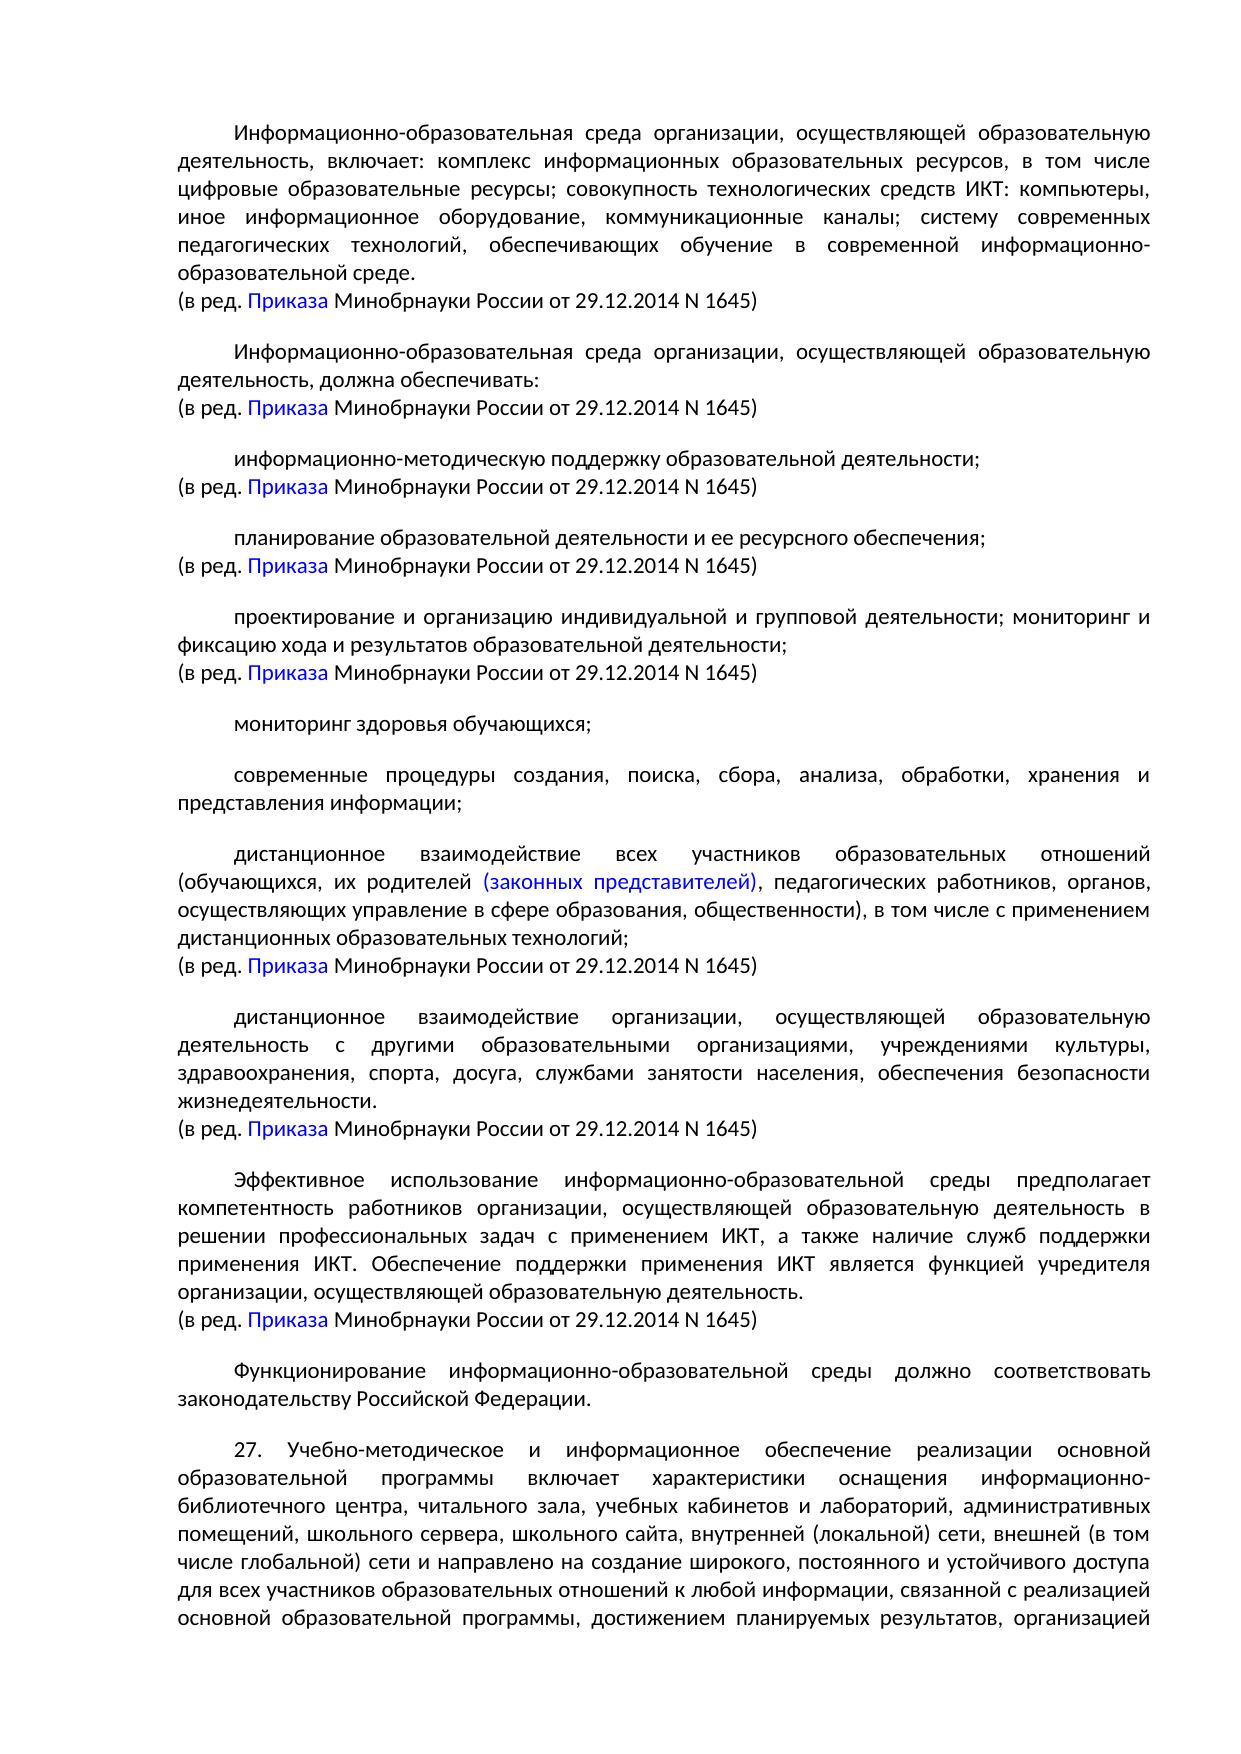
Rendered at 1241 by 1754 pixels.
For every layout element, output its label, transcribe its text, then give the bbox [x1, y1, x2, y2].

text современные процедуры создания, поиска, сбора, анализа, обработки, хранения и представления информации; [177, 760, 1152, 816]
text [177, 1435, 1152, 1631]
text (в ред. Приказа Минобрнауки России от 29.12.2014 N 1645) [177, 286, 1152, 314]
text мониторинг здоровья обучающихся; [177, 709, 1152, 737]
text Информационно-образовательная среда организации, осуществляющей образовательную деятельность, должна обеспечивать: [177, 337, 1152, 393]
text Функционирование информационно-образовательной среды должно соответствовать законодательству Российской Федерации. [177, 1356, 1152, 1412]
text (в ред. Приказа Минобрнауки России от 29.12.2014 N 1645) [177, 472, 1152, 500]
text планирование образовательной деятельности и ее ресурсного обеспечения; [177, 523, 1152, 551]
text дистанционное взаимодействие организации, осуществляющей образовательную деятельность с другими образовательными организациями, учреждениями культуры, здравоохранения, спорта, досуга, службами занятости населения, обеспечения безопасности жизнедеятельности. [177, 1002, 1152, 1114]
text (в ред. Приказа Минобрнауки России от 29.12.2014 N 1645) [177, 951, 1152, 979]
text проектирование и организацию индивидуальной и групповой деятельности; мониторинг и фиксацию хода и результатов образовательной деятельности; [177, 602, 1152, 658]
text (в ред. Приказа Минобрнауки России от 29.12.2014 N 1645) [177, 1305, 1152, 1333]
text (в ред. Приказа Минобрнауки России от 29.12.2014 N 1645) [177, 658, 1152, 686]
text Информационно-образовательная среда организации, осуществляющей образовательную деятельность, включает: комплекс информационных образовательных ресурсов, в том числе цифровые образовательные ресурсы; совокупность технологических средств ИКТ: компьютеры, иное информационное оборудование, коммуникационные каналы; систему современных педагогических технологий, обеспечивающих обучение в современной информационно-образовательной среде. [177, 118, 1152, 286]
text дистанционное взаимодействие всех участников образовательных отношений (обучающихся, их родителей (законных представителей), педагогических работников, органов, осуществляющих управление в сфере образования, общественности), в том числе с применением дистанционных образовательных технологий; [177, 839, 1152, 951]
text (в ред. Приказа Минобрнауки России от 29.12.2014 N 1645) [177, 551, 1152, 579]
text (в ред. Приказа Минобрнауки России от 29.12.2014 N 1645) [177, 393, 1152, 421]
text информационно-методическую поддержку образовательной деятельности; [177, 444, 1152, 472]
text Эффективное использование информационно-образовательной среды предполагает компетентность работников организации, осуществляющей образовательную деятельность в решении профессиональных задач с применением ИКТ, а также наличие служб поддержки применения ИКТ. Обеспечение поддержки применения ИКТ является функцией учредителя организации, осуществляющей образовательную деятельность. [177, 1165, 1152, 1305]
text (в ред. Приказа Минобрнауки России от 29.12.2014 N 1645) [177, 1114, 1152, 1142]
